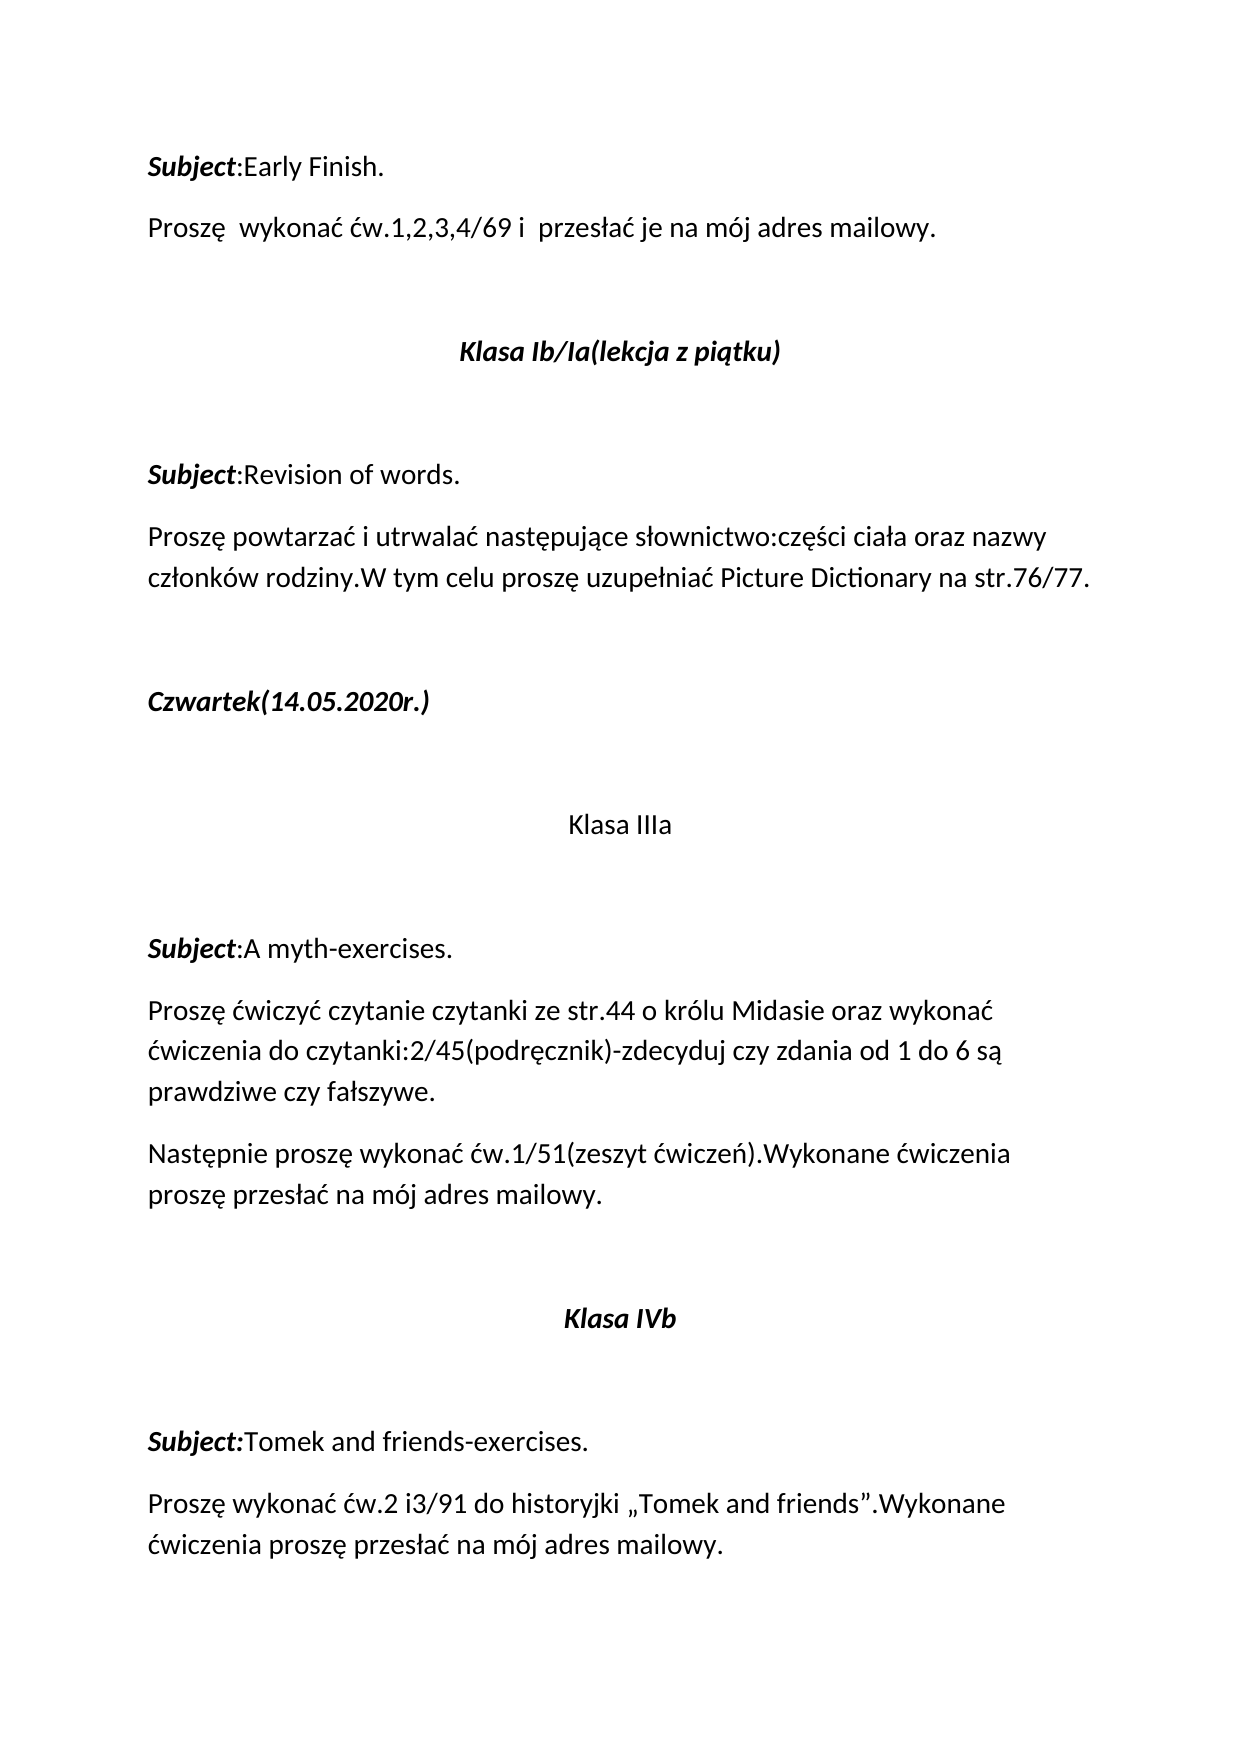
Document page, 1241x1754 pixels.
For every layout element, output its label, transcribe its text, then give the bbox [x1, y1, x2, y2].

text Klasa IIIa [148, 806, 1093, 842]
text Proszę wykonać ćw.1,2,3,4/69 i przesłać je na mój adres mailowy. [148, 209, 1093, 245]
text Subject:Tomek and friends-exercises. [148, 1423, 1093, 1459]
text Proszę wykonać ćw.2 i3/91 do historyjki „Tomek and friends”.Wykonane ćwiczenia proszę przesłać na mój adres mailowy. [148, 1485, 1093, 1562]
text Proszę powtarzać i utrwalać następujące słownictwo:części ciała oraz nazwy członków rodziny.W tym celu proszę uzupełniać Picture Dictionary na str.76/77. [148, 518, 1093, 595]
text Klasa Ib/Ia(lekcja z piątku) [148, 333, 1093, 368]
text Subject:Revision of words. [148, 456, 1093, 492]
text Subject:A myth-exercises. [148, 930, 1093, 965]
text Proszę ćwiczyć czytanie czytanki ze str.44 o królu Midasie oraz wykonać ćwiczenia do czytanki:2/45(podręcznik)-zdecyduj czy zdania od 1 do 6 są prawdziwe czy fałszywe. [148, 992, 1093, 1109]
text Subject:Early Finish. [148, 148, 1093, 183]
text Klasa IVb [148, 1300, 1093, 1335]
text Czwartek(14.05.2020r.) [148, 683, 1093, 718]
text Następnie proszę wykonać ćw.1/51(zeszyt ćwiczeń).Wykonane ćwiczenia proszę przesłać na mój adres mailowy. [148, 1135, 1093, 1212]
